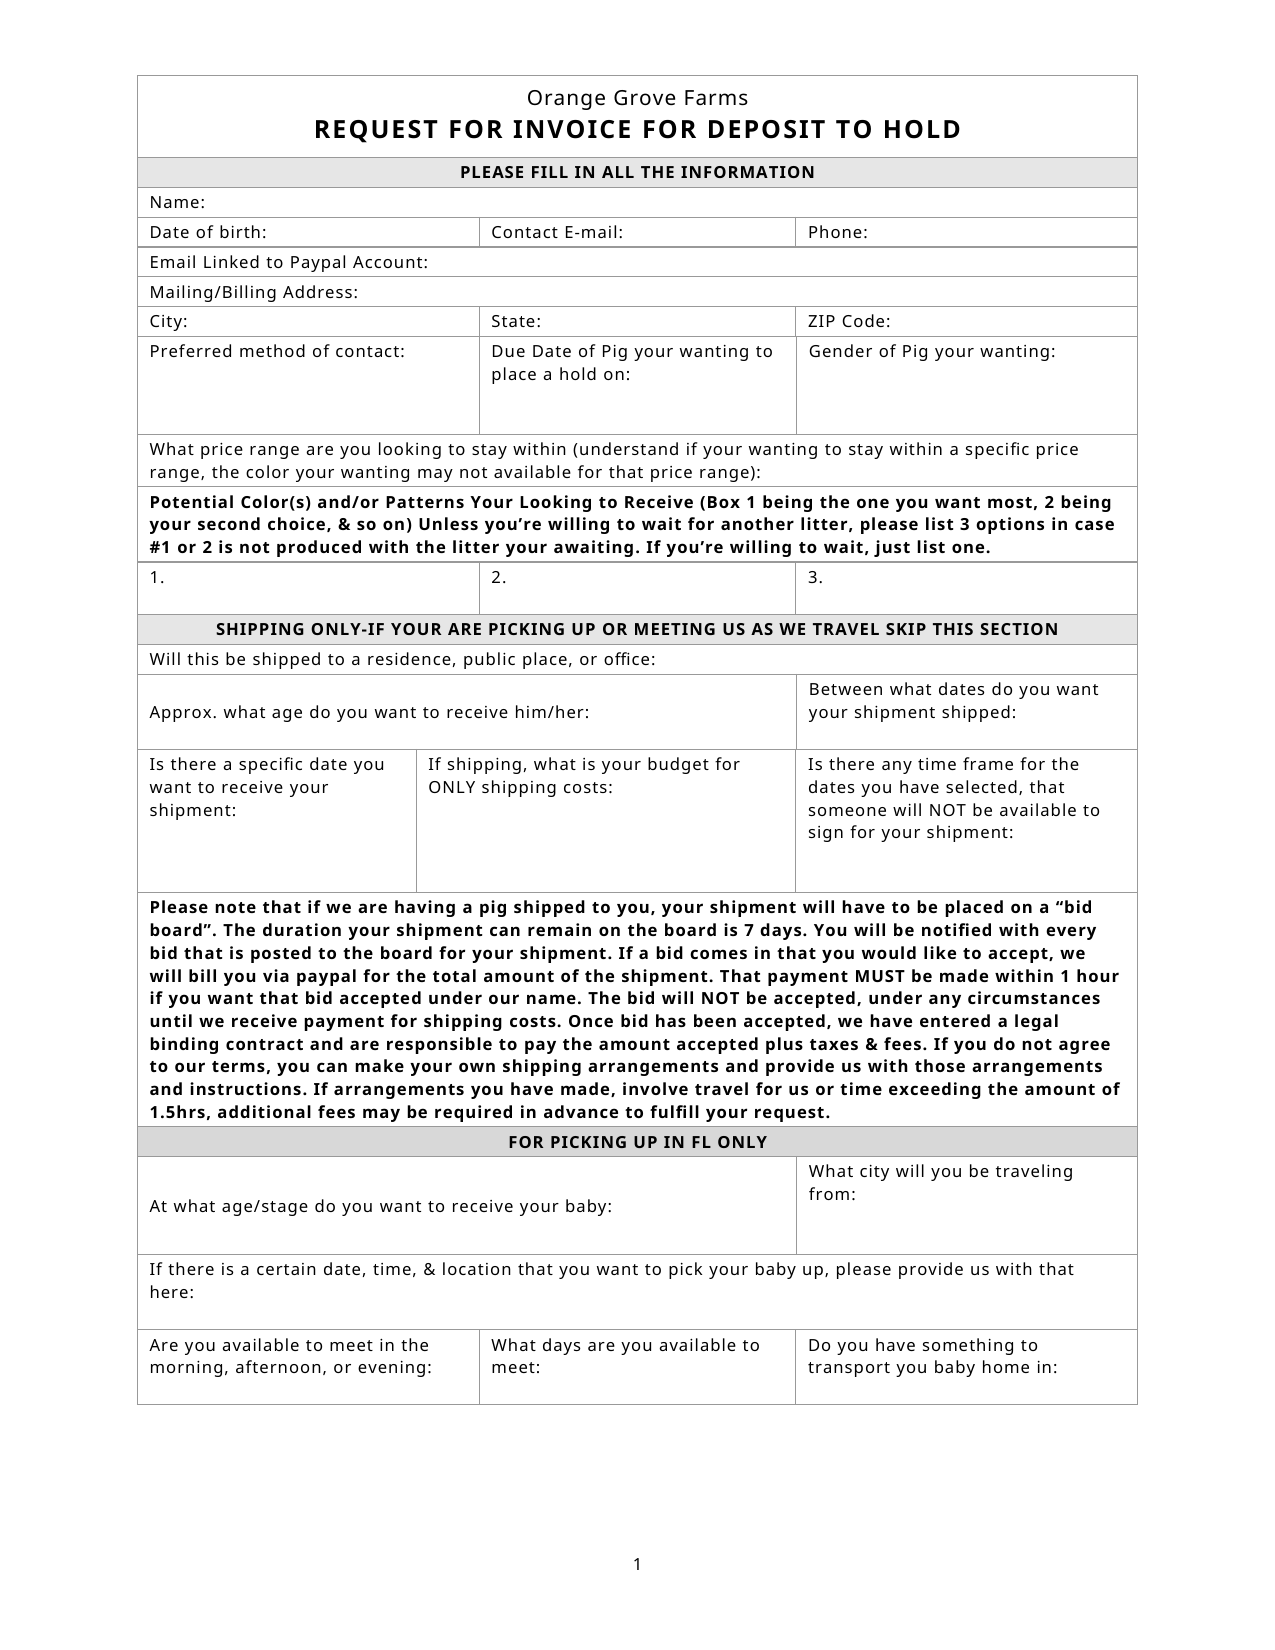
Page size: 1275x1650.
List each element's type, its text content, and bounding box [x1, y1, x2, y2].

table_cell What city will you be traveling from: [797, 1157, 1137, 1254]
table_cell If there is a certain date, time, & location that you want to pick your baby up, please provide us with that here: [138, 1255, 1137, 1329]
table_cell 3. [796, 563, 1137, 614]
table_cell At what age/stage do you want to receive your baby: [138, 1157, 796, 1254]
table_cell Gender of Pig your wanting: [797, 337, 1137, 434]
table_cell Please note that if we are having a pig shipped to you, your shipment will have to be placed on a “bid board”. The duration your shipment can remain on the board is 7 days. You will be notified with every bid that is posted to the board for your shipment. If a bid comes in that you would like to accept, we will bill you via paypal for the total amount of the shipment. That payment MUST be made within 1 hour if you want that bid accepted under our name. The bid will NOT be accepted, under any circumstances until we receive payment for shipping costs. Once bid has been accepted, we have entered a legal binding contract and are responsible to pay the amount accepted plus taxes & fees. If you do not agree to our terms, you can make your own shipping arrangements and provide us with those arrangements and instructions. If arrangements you have made, involve travel for us or time exceeding the amount of 1.5hrs, additional fees may be required in advance to fulfill your request. [138, 893, 1137, 1126]
table_cell Potential Color(s) and/or Patterns Your Looking to Receive (Box 1 being the one you want most, 2 being your second choice, & so on) Unless you’re willing to wait for another litter, please list 3 options in case #1 or 2 is not produced with the litter your awaiting. If you’re willing to wait, just list one. [138, 487, 1137, 561]
table_cell If shipping, what is your budget for ONLY shipping costs: [417, 750, 795, 892]
table_cell 1. [138, 563, 479, 614]
table_cell ZIP Code: [796, 307, 1137, 336]
table_cell Is there any time frame for the dates you have selected, that someone will NOT be available to sign for your shipment: [796, 750, 1137, 892]
table_cell Name: [138, 188, 1137, 217]
table_cell Mailing/Billing Address: [138, 277, 1137, 306]
table_header Orange Grove Farms Request for invoice for deposit to hold [138, 76, 1137, 157]
table_cell Is there a specific date you want to receive your shipment: [138, 750, 416, 892]
table_cell Approx. what age do you want to receive him/her: [138, 675, 796, 749]
table_cell Contact E-mail: [480, 218, 795, 246]
table_cell Do you have something to transport you baby home in: [796, 1330, 1137, 1404]
table_cell Email Linked to Paypal Account: [138, 248, 1137, 276]
table_cell Preferred method of contact: [138, 337, 479, 434]
table_cell 2. [480, 563, 795, 614]
table_cell Due Date of Pig your wanting to place a hold on: [480, 337, 796, 434]
table_cell Between what dates do you want your shipment shipped: [797, 675, 1137, 749]
table_cell What price range are you looking to stay within (understand if your wanting to stay within a specific price range, the color your wanting may not available for that price range): [138, 435, 1137, 486]
table_cell Please fill in all the information [138, 158, 1137, 187]
table_cell City: [138, 307, 479, 336]
table_cell State: [480, 307, 795, 336]
table_cell Date of birth: [138, 218, 479, 246]
table_cell Shipping only-if your are picking up or meeting us as we travel skip this section [138, 615, 1137, 644]
table_cell Are you available to meet in the morning, afternoon, or evening: [138, 1330, 479, 1404]
table_cell Will this be shipped to a residence, public place, or office: [138, 645, 1137, 673]
table_cell FOR PICKING UP IN FL ONLY [138, 1127, 1137, 1156]
table_cell What days are you available to meet: [480, 1330, 795, 1404]
table_cell Phone: [796, 218, 1137, 246]
